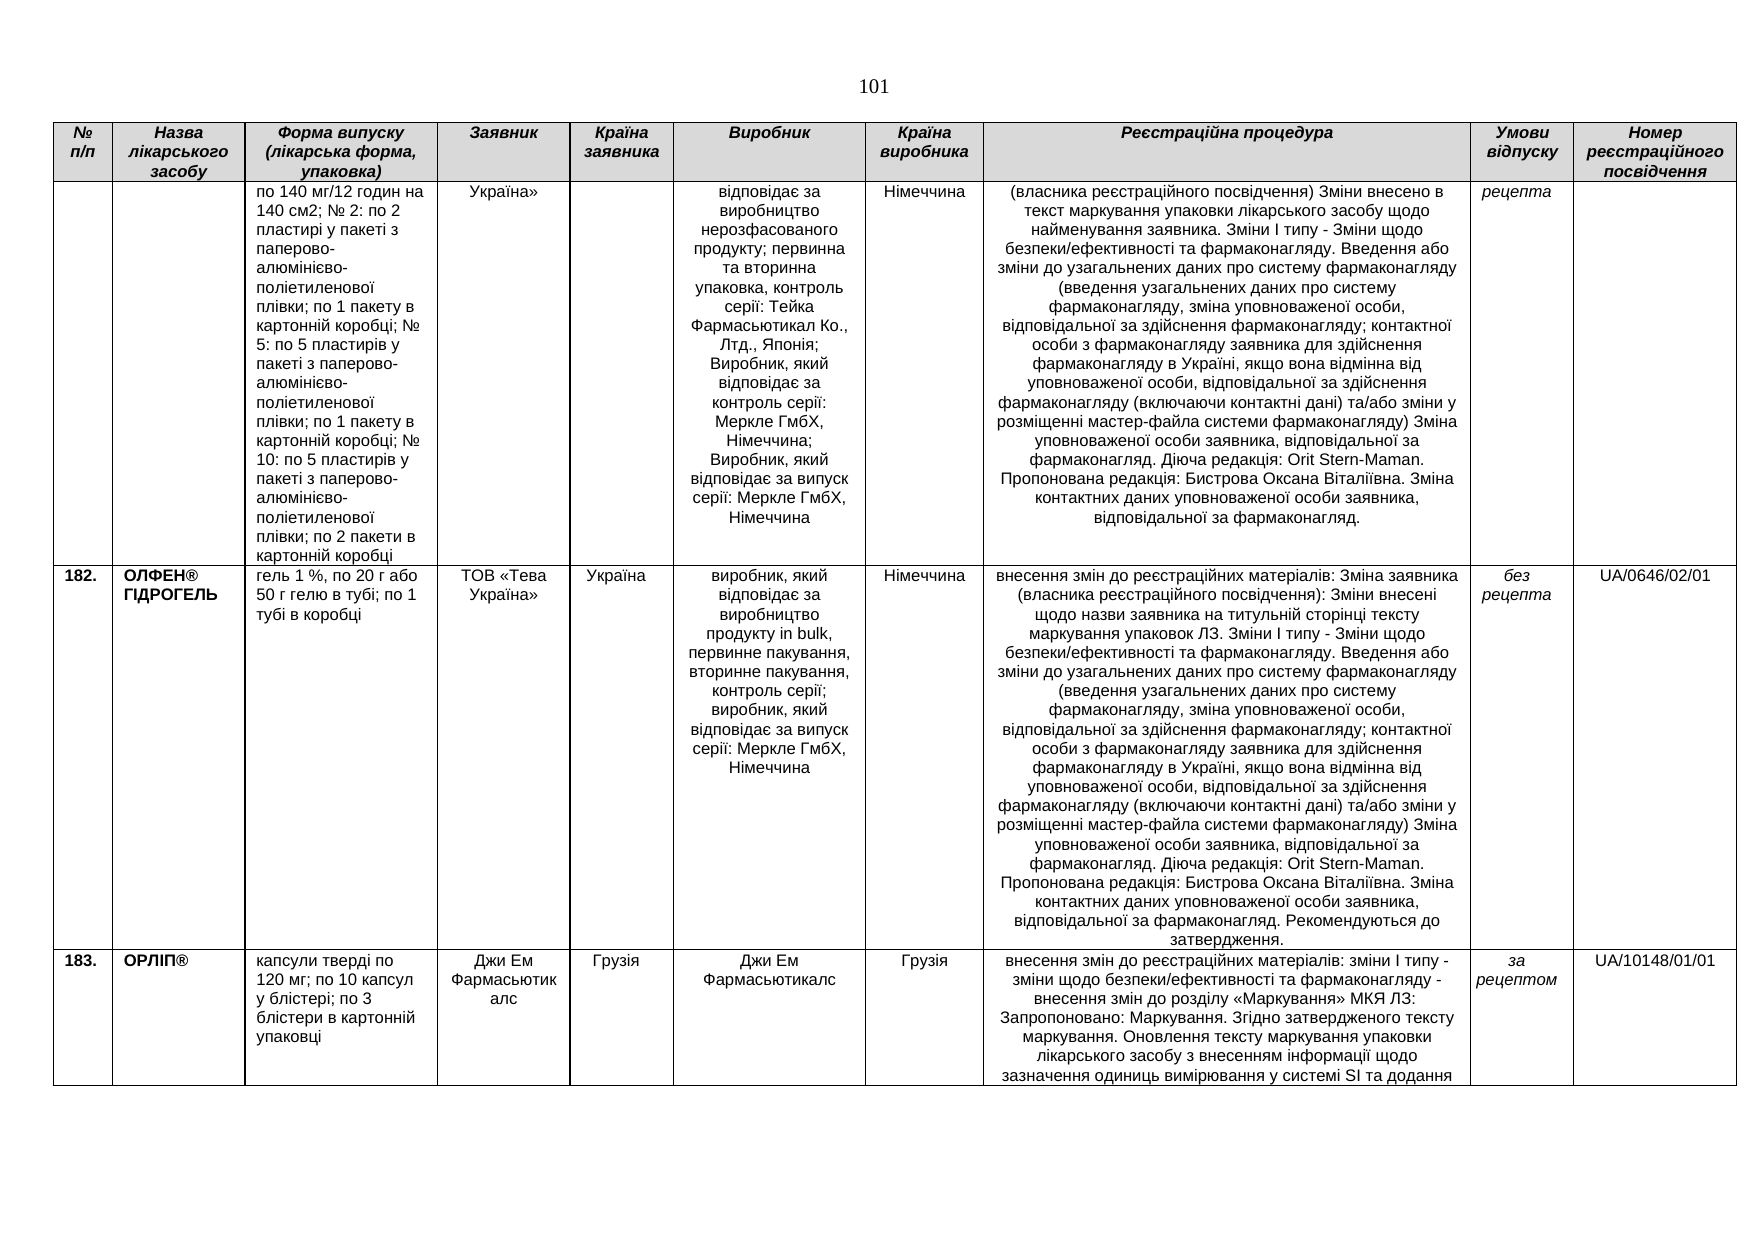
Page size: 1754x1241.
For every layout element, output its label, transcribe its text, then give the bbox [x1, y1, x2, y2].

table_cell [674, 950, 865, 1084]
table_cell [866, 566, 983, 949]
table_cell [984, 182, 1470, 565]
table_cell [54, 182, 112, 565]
table_header Країна виробника [866, 123, 983, 181]
table_header Назва лікарського засобу [113, 123, 244, 181]
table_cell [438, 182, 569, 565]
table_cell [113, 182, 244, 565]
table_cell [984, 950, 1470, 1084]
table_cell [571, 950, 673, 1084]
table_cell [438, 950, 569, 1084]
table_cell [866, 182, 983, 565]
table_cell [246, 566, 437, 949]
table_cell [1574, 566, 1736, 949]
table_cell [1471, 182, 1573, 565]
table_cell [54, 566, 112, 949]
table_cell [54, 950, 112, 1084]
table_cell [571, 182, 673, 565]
table_header Форма випуску (лікарська форма, упаковка) [246, 123, 437, 181]
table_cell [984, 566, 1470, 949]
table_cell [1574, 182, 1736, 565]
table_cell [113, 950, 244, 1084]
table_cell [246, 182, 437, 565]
table_header Країна заявника [571, 123, 673, 181]
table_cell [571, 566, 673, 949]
table_header Умови відпуску [1471, 123, 1573, 181]
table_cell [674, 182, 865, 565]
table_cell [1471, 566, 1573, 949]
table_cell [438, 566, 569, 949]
table_header Заявник [438, 123, 569, 181]
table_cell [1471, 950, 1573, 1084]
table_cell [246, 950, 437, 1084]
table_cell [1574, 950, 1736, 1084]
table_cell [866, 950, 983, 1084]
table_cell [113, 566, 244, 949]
table_header Виробник [674, 123, 865, 181]
table_header Реєстраційна процедура [984, 123, 1470, 181]
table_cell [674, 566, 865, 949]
table_header Номер реєстраційного посвідчення [1574, 123, 1736, 181]
table_header № п/п [54, 123, 112, 181]
